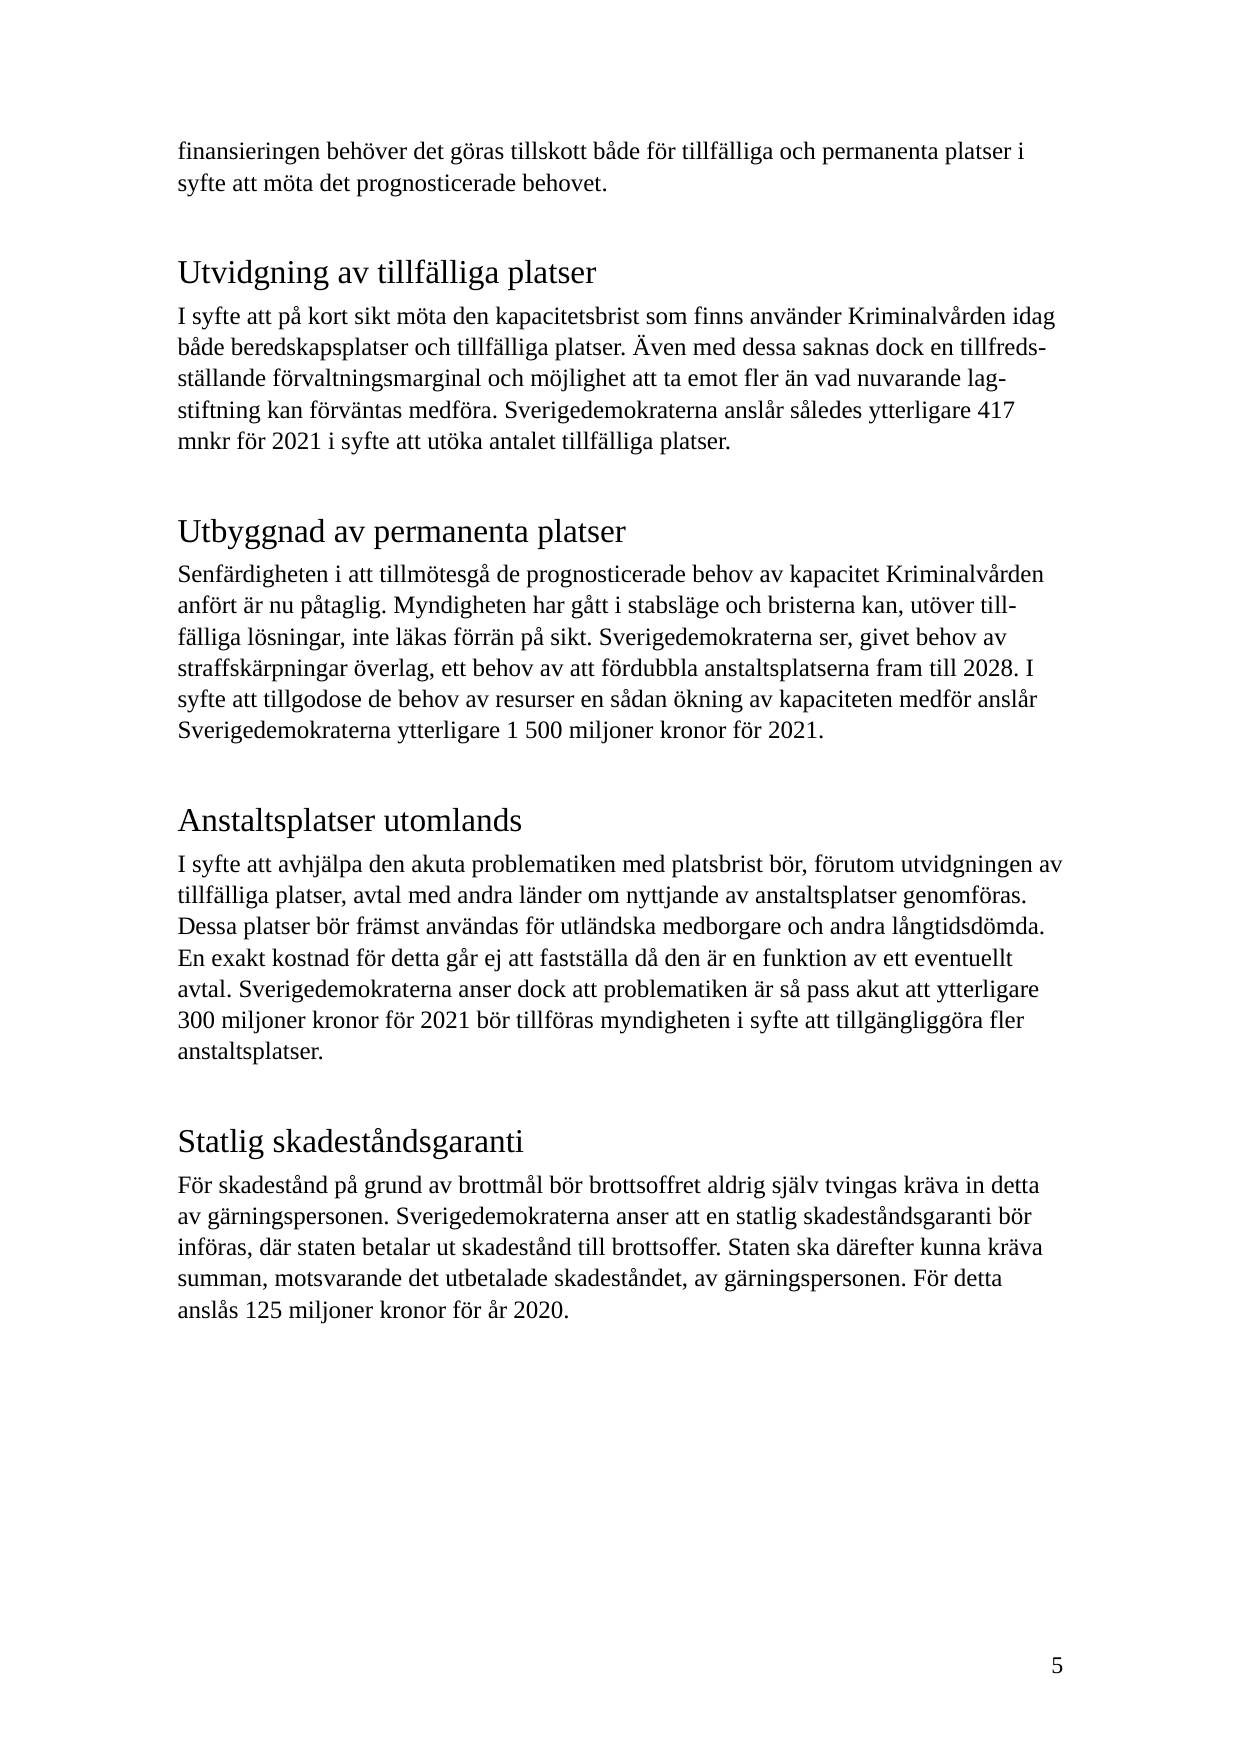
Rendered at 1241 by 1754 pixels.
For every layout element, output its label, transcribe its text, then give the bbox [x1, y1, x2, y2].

text Senfärdigheten i att tillmötesgå de prognosticerade behov av kapacitet Kriminalvården anfört är nu påtaglig. Myndigheten har gått i stabsläge och bristerna kan, utöver tillfälliga lösningar, inte läkas förrän på sikt. Sverigedemokraterna ser, givet behov av straffskärpningar överlag, ett behov av att fördubbla anstaltsplatserna fram till 2028. I syfte att tillgodose de behov av resurser en sådan ökning av kapaciteten medför anslår Sverigedemokraterna ytterligare 1 500 miljoner kronor för 2021. [177, 557, 1063, 744]
subtitle Anstaltsplatser utomlands [177, 807, 1063, 838]
subtitle Utvidgning av tillfälliga platser [177, 259, 1063, 290]
text I syfte att avhjälpa den akuta problematiken med platsbrist bör, förutom utvidgningen av tillfälliga platser, avtal med andra länder om nyttjande av anstaltsplatser genomföras. Dessa platser bör främst användas för utländska medborgare och andra långtidsdömda. En exakt kostnad för detta går ej att fastställa då den är en funktion av ett eventuellt avtal. Sverigedemokraterna anser dock att problematiken är så pass akut att ytterligare 300 miljoner kronor för 2021 bör tillföras myndigheten i syfte att tillgängliggöra fler anstaltsplatser. [177, 846, 1063, 1065]
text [177, 134, 1063, 196]
text I syfte att på kort sikt möta den kapacitetsbrist som finns använder Kriminalvården idag både beredskapsplatser och tillfälliga platser. Även med dessa saknas dock en tillfredsställande förvaltningsmarginal och möjlighet att ta emot fler än vad nuvarande lagstiftning kan förväntas medföra. Sverigedemokraterna anslår således ytterligare 417 mnkr för 2021 i syfte att utöka antalet tillfälliga platser. [177, 298, 1063, 455]
subtitle Statlig skadeståndsgaranti [177, 1128, 1063, 1159]
subtitle Utbyggnad av permanenta platser [177, 517, 1063, 548]
text För skadestånd på grund av brottmål bör brottsoffret aldrig själv tvingas kräva in detta av gärningspersonen. Sverigedemokraterna anser att en statlig skadeståndsgaranti bör införas, där staten betalar ut skadestånd till brottsoffer. Staten ska därefter kunna kräva summan, motsvarande det utbetalade skadeståndet, av gärningspersonen. För detta anslås 125 miljoner kronor för år 2020. [177, 1167, 1063, 1323]
